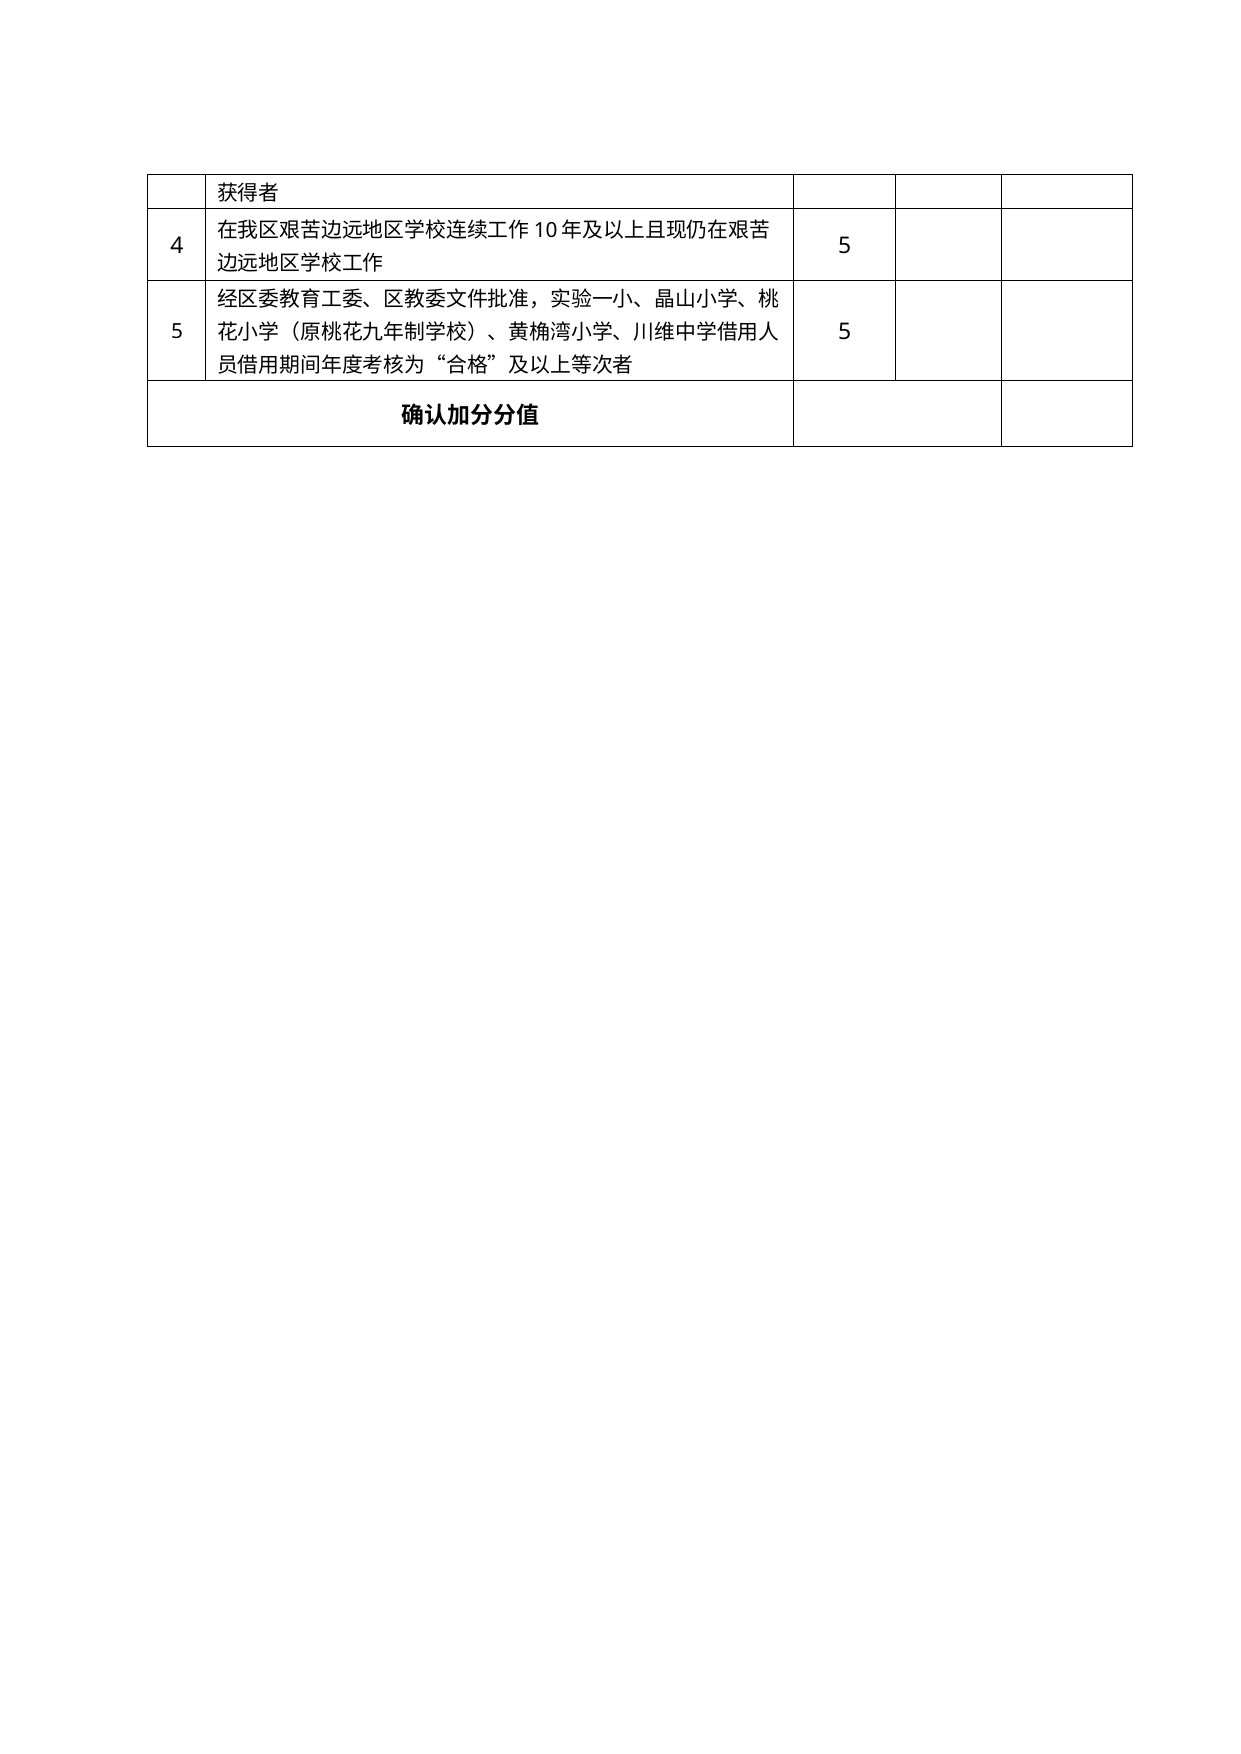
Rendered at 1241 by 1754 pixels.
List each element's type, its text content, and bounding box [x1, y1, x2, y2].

table_cell [1002, 281, 1132, 379]
table_cell [1002, 209, 1132, 280]
table_cell [896, 209, 1001, 280]
table_cell 4 [148, 209, 205, 280]
table_cell 5 [794, 209, 895, 280]
table_cell [794, 381, 1001, 446]
table_cell 在我区艰苦边远地区学校连续工作10年及以上且现仍在艰苦边远地区学校工作 [206, 209, 793, 280]
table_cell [206, 175, 793, 208]
table_cell [896, 281, 1001, 379]
table_cell 5 [794, 281, 895, 379]
table_cell [1002, 175, 1132, 208]
table_cell 3 [148, 175, 205, 208]
table_cell 确认加分分值 [148, 381, 793, 446]
table_cell 5 [148, 281, 205, 379]
table_cell [896, 175, 1001, 208]
table_cell [1002, 381, 1132, 446]
table_cell 经区委教育工委、区教委文件批准，实验一小、晶山小学、桃花小学（原桃花九年制学校）、黄桷湾小学、川维中学借用人员借用期间年度考核为“合格”及以上等次者 [206, 281, 793, 379]
table_cell 4 [794, 175, 895, 208]
